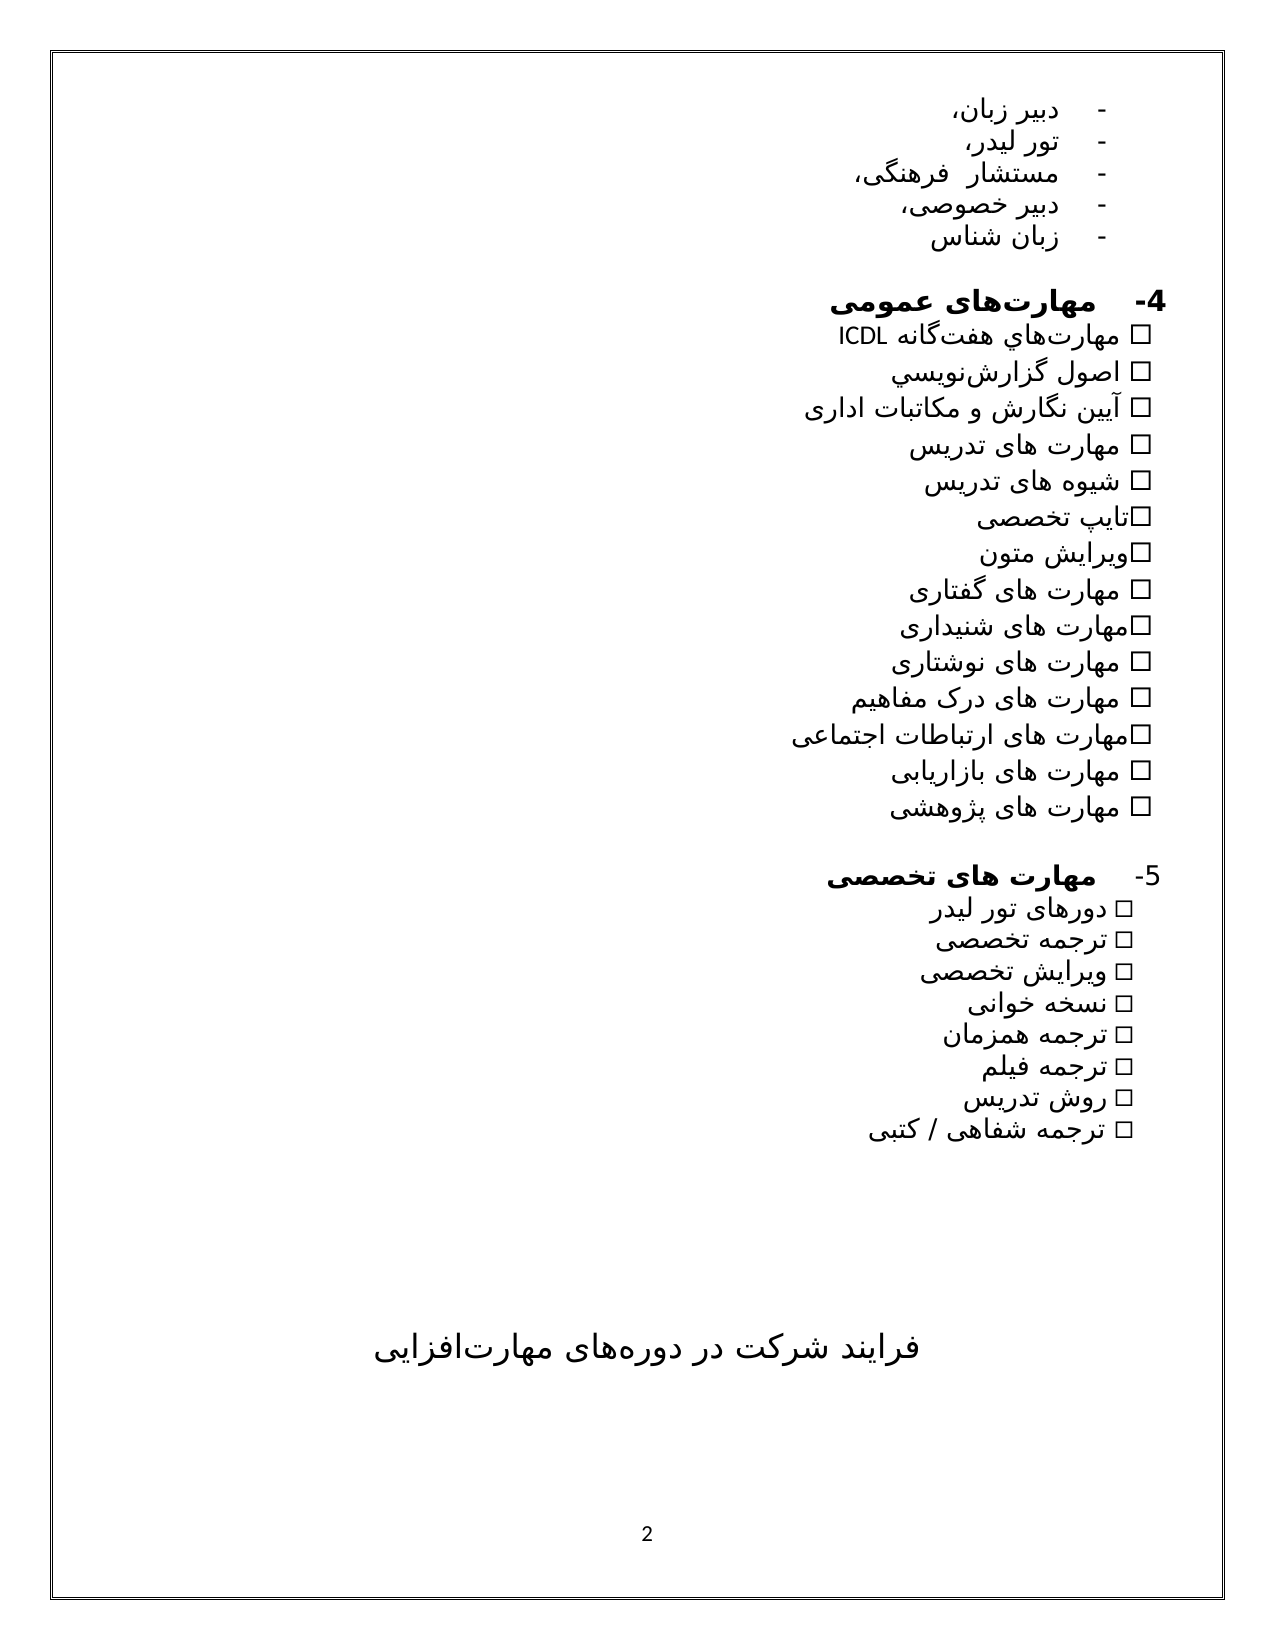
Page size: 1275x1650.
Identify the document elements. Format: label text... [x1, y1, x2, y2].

text مهارت های پژوهشی [122, 791, 1153, 823]
list دبیر خصوصی، [122, 188, 1097, 220]
text مهارت‌هاي هفت‌گانه ICDL [122, 318, 1153, 352]
text ‌ ترجمه همزمان [122, 1018, 1134, 1050]
text ‌ روش تدریس [122, 1082, 1134, 1113]
text ‌ ویرایش تخصصی [122, 955, 1134, 987]
list مهارت های تخصصی [122, 861, 1134, 892]
text مهارت های درک مفاهیم [122, 683, 1153, 714]
text ‌مهارت های ارتباطات اجتماعی [122, 719, 1153, 751]
list مهارت‌های عمومی [122, 284, 1134, 318]
list دبیر زبان، [122, 94, 1097, 125]
text ‌تایپ تخصصی [122, 501, 1153, 533]
text ‌ نسخه خوانی [122, 987, 1134, 1018]
text ‌ ترجمه فیلم [122, 1050, 1134, 1082]
list مستشار فرهنگی، [122, 157, 1097, 188]
text ‌ ترجمه شفاهی / کتبی [122, 1113, 1134, 1145]
list زبان شناس [122, 220, 1097, 252]
text مهارت های نوشتاری [122, 646, 1153, 678]
text فرایند شرکت در دوره‌های مهارت‌افزایی [122, 1328, 1172, 1367]
text مهارت های گفتاری [122, 574, 1153, 606]
text شیوه های تدریس [122, 465, 1153, 497]
text مهارت های بازاریابی [122, 755, 1153, 787]
text ‌مهارت های شنیداری [122, 610, 1153, 642]
text اصول گزارش‌نويسي [122, 356, 1153, 388]
text ‌ ترجمه تخصصی [122, 924, 1134, 955]
text آیین نگارش و مکاتبات اداری [122, 393, 1153, 424]
text ‌ دورهای تور لیدر [122, 892, 1134, 924]
text ‌ویرایش متون [122, 538, 1153, 569]
list تور لیدر، [122, 125, 1097, 157]
text مهارت های تدریس [122, 429, 1153, 461]
